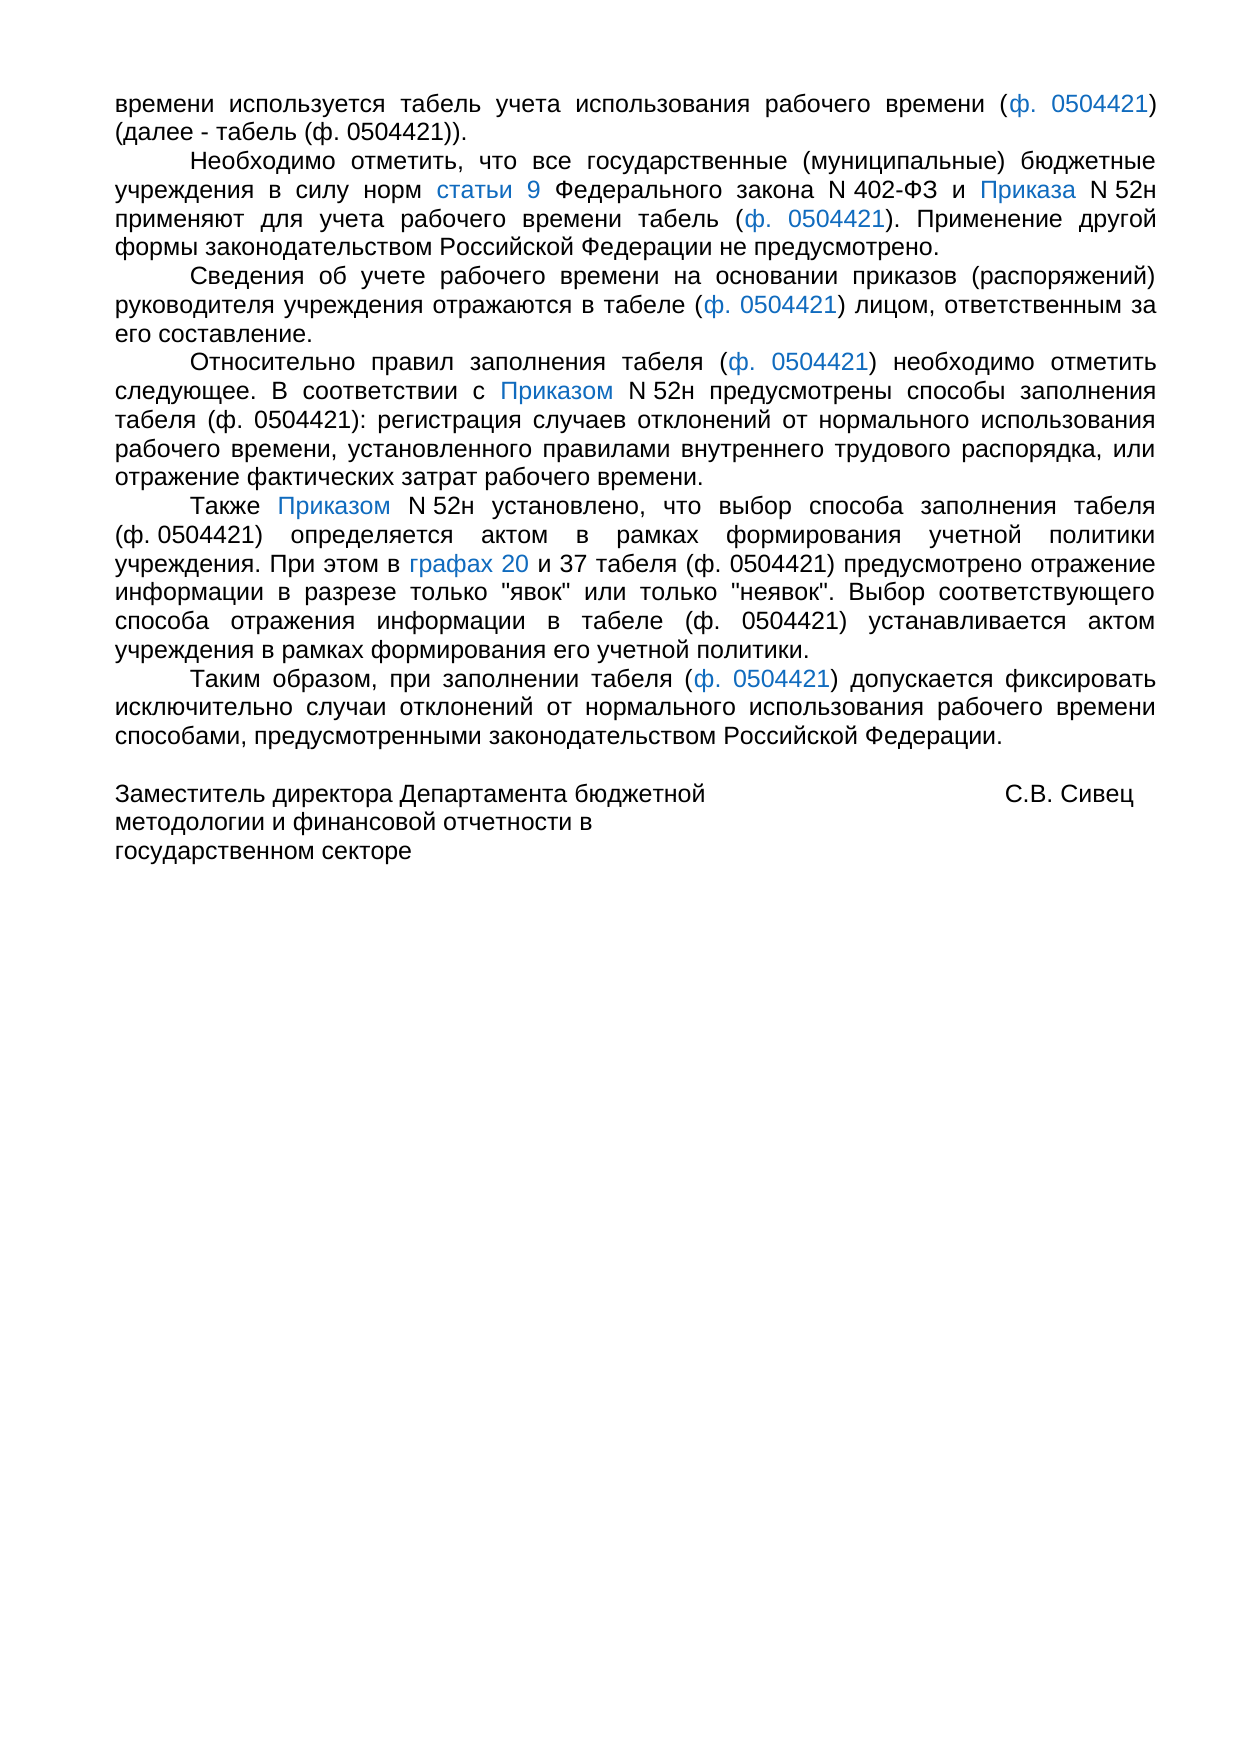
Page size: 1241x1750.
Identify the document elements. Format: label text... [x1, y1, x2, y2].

table_header С.В. Сивец [798, 779, 1145, 865]
text Сведения об учете рабочего времени на основании приказов (распоряжений) руководителя учреждения отражаются в табеле (ф. 0504421) лицом, ответственным за его составление. [114, 261, 1157, 347]
text Также Приказом N 52н установлено, что выбор способа заполнения табеля (ф. 0504421) определяется актом в рамках формирования учетной политики учреждения. При этом в графах 20 и 37 табеля (ф. 0504421) предусмотрено отражение информации в разрезе только "явок" или только "неявок". Выбор соответствующего способа отражения информации в табеле (ф. 0504421) устанавливается актом учреждения в рамках формирования его учетной политики. [114, 491, 1157, 664]
text Относительно правил заполнения табеля (ф. 0504421) необходимо отметить следующее. В соответствии с Приказом N 52н предусмотрены способы заполнения табеля (ф. 0504421): регистрация случаев отклонений от нормального использования рабочего времени, установленного правилами внутреннего трудового распорядка, или отражение фактических затрат рабочего времени. [114, 347, 1157, 491]
text Таким образом, при заполнении табеля (ф. 0504421) допускается фиксировать исключительно случаи отклонений от нормального использования рабочего времени способами, предусмотренными законодательством Российской Федерации. [114, 664, 1157, 750]
table_header Заместитель директора Департамента бюджетной методологии и финансовой отчетности в государственном секторе [103, 779, 798, 865]
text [114, 89, 1157, 146]
text Необходимо отметить, что все государственные (муниципальные) бюджетные учреждения в силу норм статьи 9 Федерального закона N 402-ФЗ и Приказа N 52н применяют для учета рабочего времени табель (ф. 0504421). Применение другой формы законодательством Российской Федерации не предусмотрено. [114, 146, 1157, 261]
